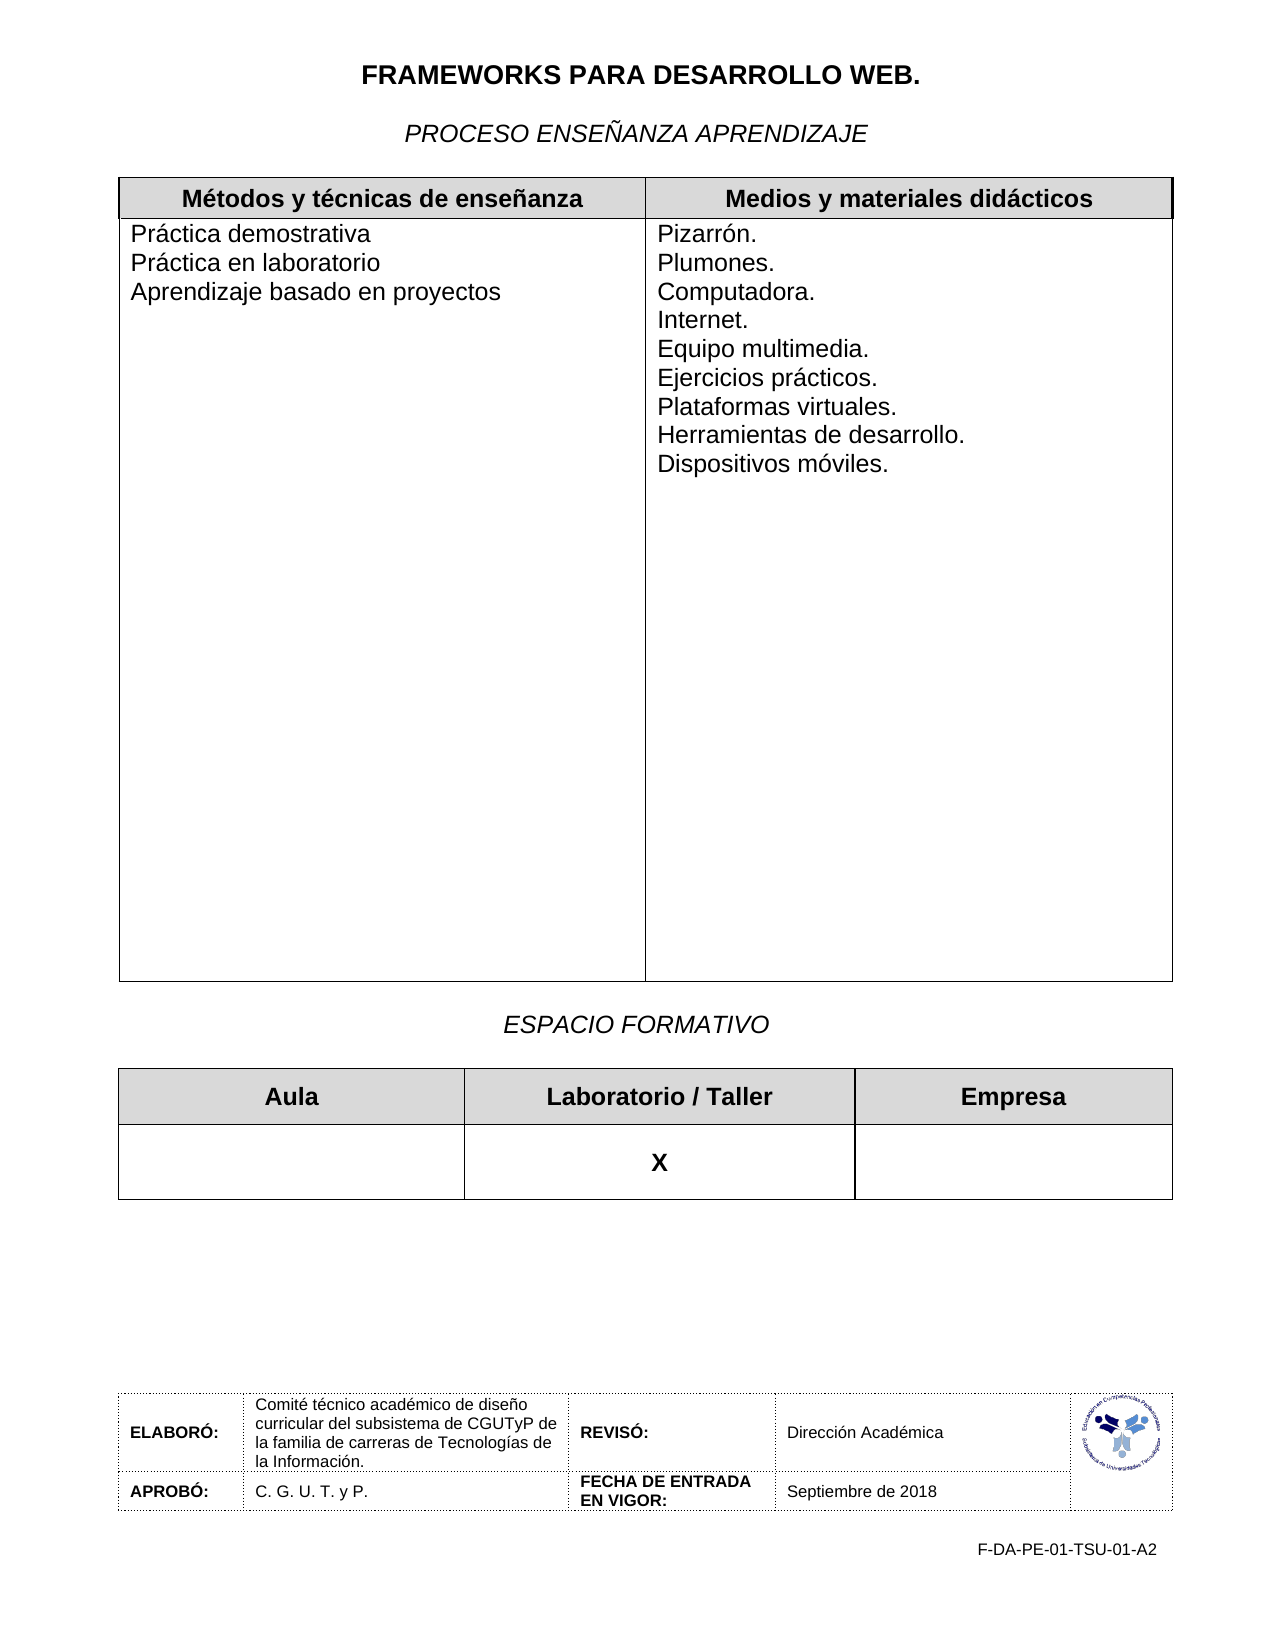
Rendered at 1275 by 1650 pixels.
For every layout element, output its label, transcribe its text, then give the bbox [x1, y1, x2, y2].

table_cell X [465, 1125, 854, 1199]
table_cell Pizarrón. Plumones. Computadora. Internet. Equipo multimedia. Ejercicios prácticos. Plataformas virtuales. Herramientas de desarrollo. Dispositivos móviles. [646, 219, 1172, 981]
table_header Laboratorio / Taller [465, 1069, 854, 1124]
text PROCESO ENSEÑANZA APRENDIZAJE [118, 119, 1157, 148]
table_header Aula [119, 1069, 464, 1124]
table_cell [119, 1125, 464, 1199]
text ESPACIO FORMATIVO [118, 1011, 1157, 1039]
table_header Medios y materiales didácticos [646, 178, 1171, 218]
table_cell [856, 1125, 1172, 1199]
text FRAMEWORKS PARA DESARROLLO WEB. [118, 59, 1157, 90]
table_header Empresa [856, 1069, 1172, 1124]
table_header Métodos y técnicas de enseñanza [120, 178, 645, 218]
table_cell Práctica demostrativa Práctica en laboratorio Aprendizaje basado en proyectos [120, 219, 645, 981]
picture [1082, 1394, 1160, 1471]
